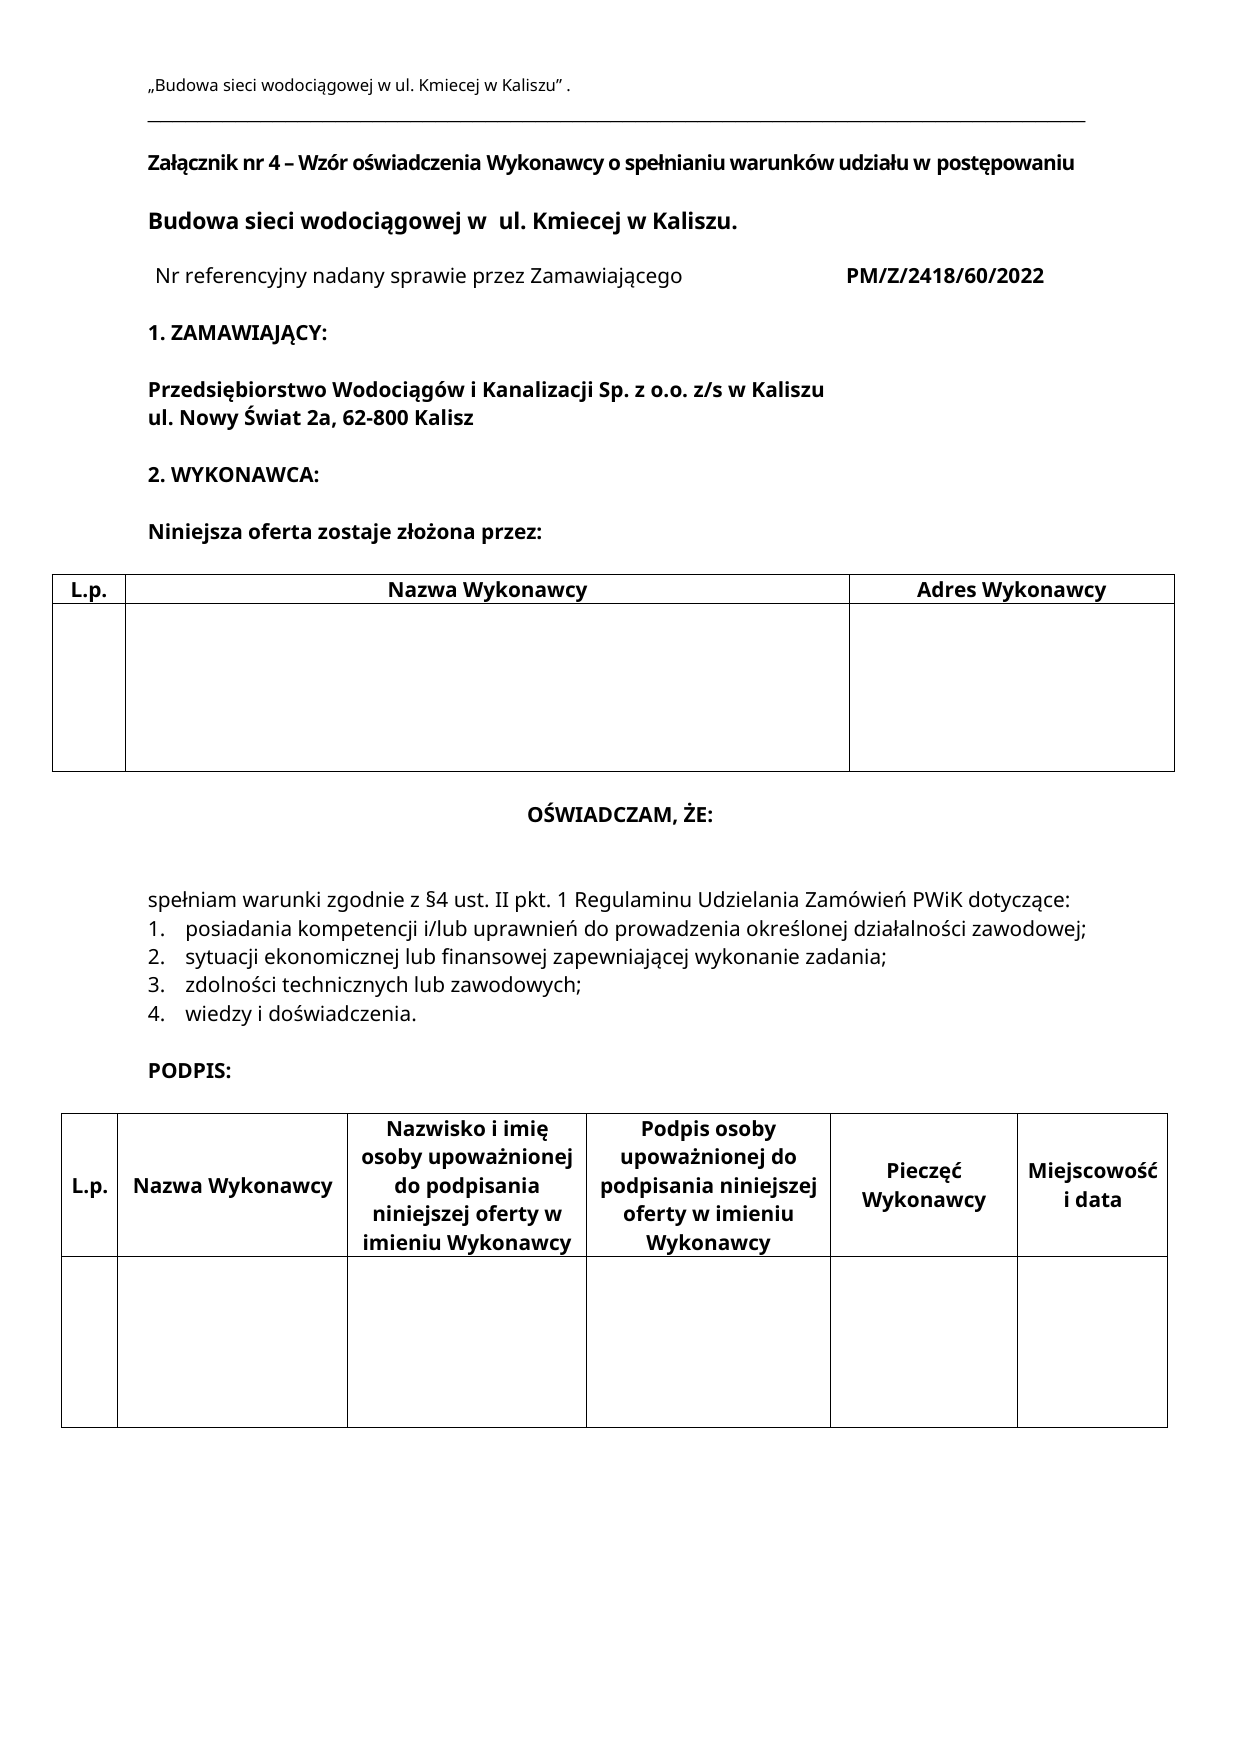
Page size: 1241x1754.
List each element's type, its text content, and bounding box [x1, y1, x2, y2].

table_cell [587, 1257, 830, 1427]
table_cell [348, 1257, 586, 1427]
table_header Nazwa Wykonawcy [118, 1114, 347, 1256]
subtitle Załącznik nr 4 – Wzór oświadczenia Wykonawcy o spełnianiu warunków udziału w postępowaniu [148, 148, 1093, 176]
table_header Podpis osoby upoważnionej do podpisania niniejszej oferty w imieniu Wykonawcy [587, 1114, 830, 1256]
list OŚWIADCZAM, ŻE: [148, 800, 1093, 828]
table_cell [126, 604, 849, 771]
table_cell [850, 604, 1174, 771]
text 2. WYKONAWCA: [148, 460, 1093, 488]
table_header L.p. [62, 1114, 117, 1256]
table_header PM/Z/2418/60/2022 [774, 261, 1092, 289]
table_header Miejscowość i data [1018, 1114, 1167, 1256]
table_cell [62, 1257, 117, 1427]
table_header Adres Wykonawcy [850, 575, 1174, 603]
list wiedzy i doświadczenia. [148, 999, 1093, 1027]
table_header Pieczęć Wykonawcy [831, 1114, 1017, 1256]
table_cell [53, 604, 125, 771]
table_cell [118, 1257, 347, 1427]
table_cell [1018, 1257, 1167, 1427]
text 1. ZAMAWIAJĄCY: [148, 318, 1093, 346]
text spełniam warunki zgodnie z §4 ust. II pkt. 1 Regulaminu Udzielania Zamówień PWiK dotyczące: [148, 885, 1093, 914]
table_header Nazwisko i imię osoby upoważnionej do podpisania niniejszej oferty w imieniu Wykonawcy [348, 1114, 586, 1256]
list sytuacji ekonomicznej lub finansowej zapewniającej wykonanie zadania; [148, 942, 1093, 971]
table_cell [831, 1257, 1017, 1427]
table_header Nr referencyjny nadany sprawie przez Zamawiającego [148, 261, 773, 289]
list posiadania kompetencji i/lub uprawnień do prowadzenia określonej działalności zawodowej; [148, 914, 1093, 942]
text Przedsiębiorstwo Wodociągów i Kanalizacji Sp. z o.o. z/s w Kaliszu [148, 375, 1093, 403]
text Budowa sieci wodociągowej w ul. Kmiecej w Kaliszu. [148, 205, 1093, 236]
text Niniejsza oferta zostaje złożona przez: [148, 517, 1093, 545]
list zdolności technicznych lub zawodowych; [148, 971, 1093, 999]
table_header Nazwa Wykonawcy [126, 575, 849, 603]
text ul. Nowy Świat 2a, 62-800 Kalisz [148, 403, 1093, 432]
text PODPIS: [148, 1056, 1093, 1084]
table_header L.p. [53, 575, 125, 603]
